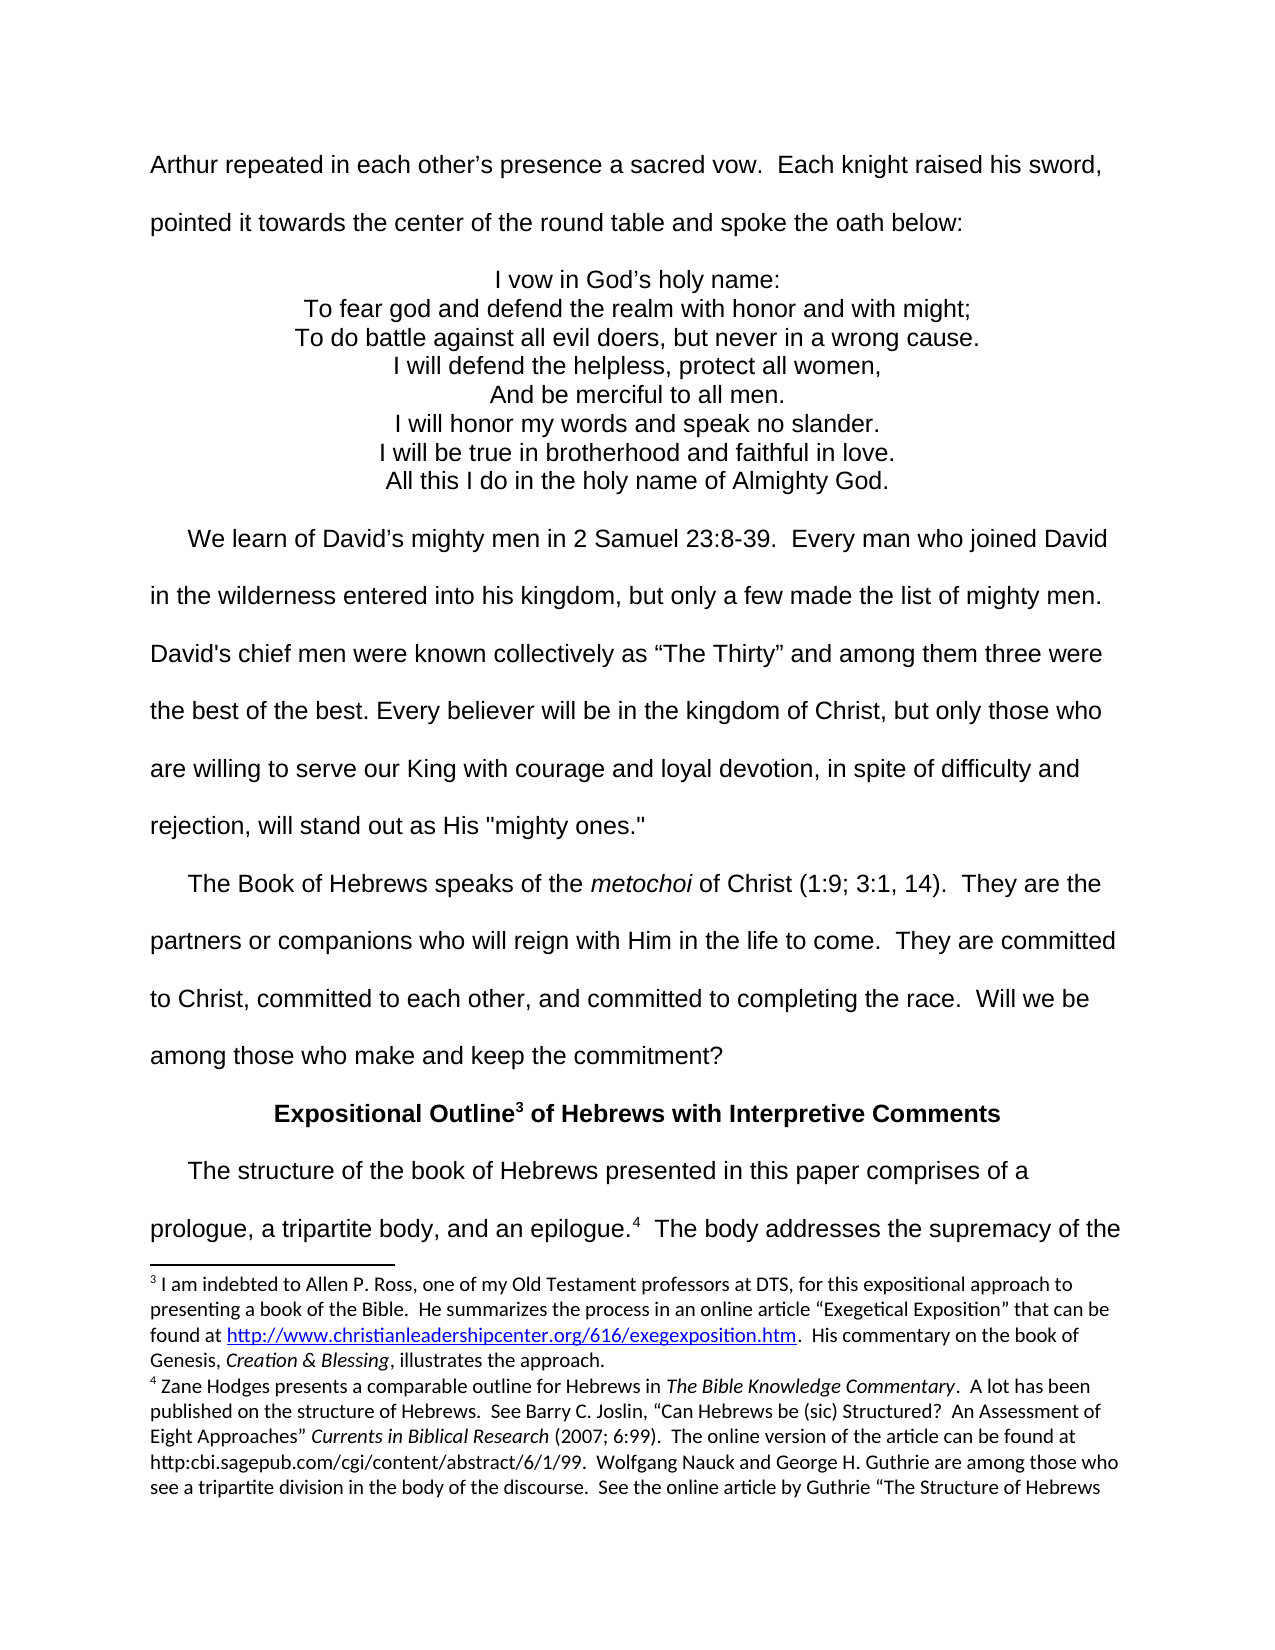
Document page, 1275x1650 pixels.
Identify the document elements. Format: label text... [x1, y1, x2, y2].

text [150, 1156, 1125, 1242]
text History and literature are filled with partners/companions analogies. For example in the classic myth of King Arthur, the knights invited to the band (or round table) with King Arthur repeated in each other’s presence a sacred vow. Each knight raised his sword, pointed it towards the center of the round table and spoke the oath below: [150, 150, 1125, 236]
text Expositional Outline of Hebrews with Interpretive Comments [150, 1099, 1125, 1127]
text To fear god and defend the realm with honor and with might; [150, 294, 1125, 322]
text And be merciful to all men. [150, 380, 1125, 409]
text I vow in God’s holy name: [150, 265, 1125, 294]
text The Book of Hebrews speaks of the metochoi of Christ (1:9; 3:1, 14). They are the partners or companions who will reign with Him in the life to come. They are committed to Christ, committed to each other, and committed to completing the race. Will we be among those who make and keep the commitment? [150, 869, 1125, 1070]
text We learn of David’s mighty men in 2 Samuel 23:8-39. Every man who joined David in the wilderness entered into his kingdom, but only a few made the list of mighty men. David's chief men were known collectively as “The Thirty” and among them three were the best of the best. Every believer will be in the kingdom of Christ, but only those who are willing to serve our King with courage and loyal devotion, in spite of difficulty and rejection, will stand out as His "mighty ones." [150, 524, 1125, 840]
text All this I do in the holy name of Almighty God. [150, 466, 1125, 495]
text I will honor my words and speak no slander. [150, 409, 1125, 437]
text I will be true in brotherhood and faithful in love. [150, 437, 1125, 466]
text I will defend the helpless, protect all women, [150, 351, 1125, 380]
text To do battle against all evil doers, but never in a wrong cause. [150, 322, 1125, 351]
